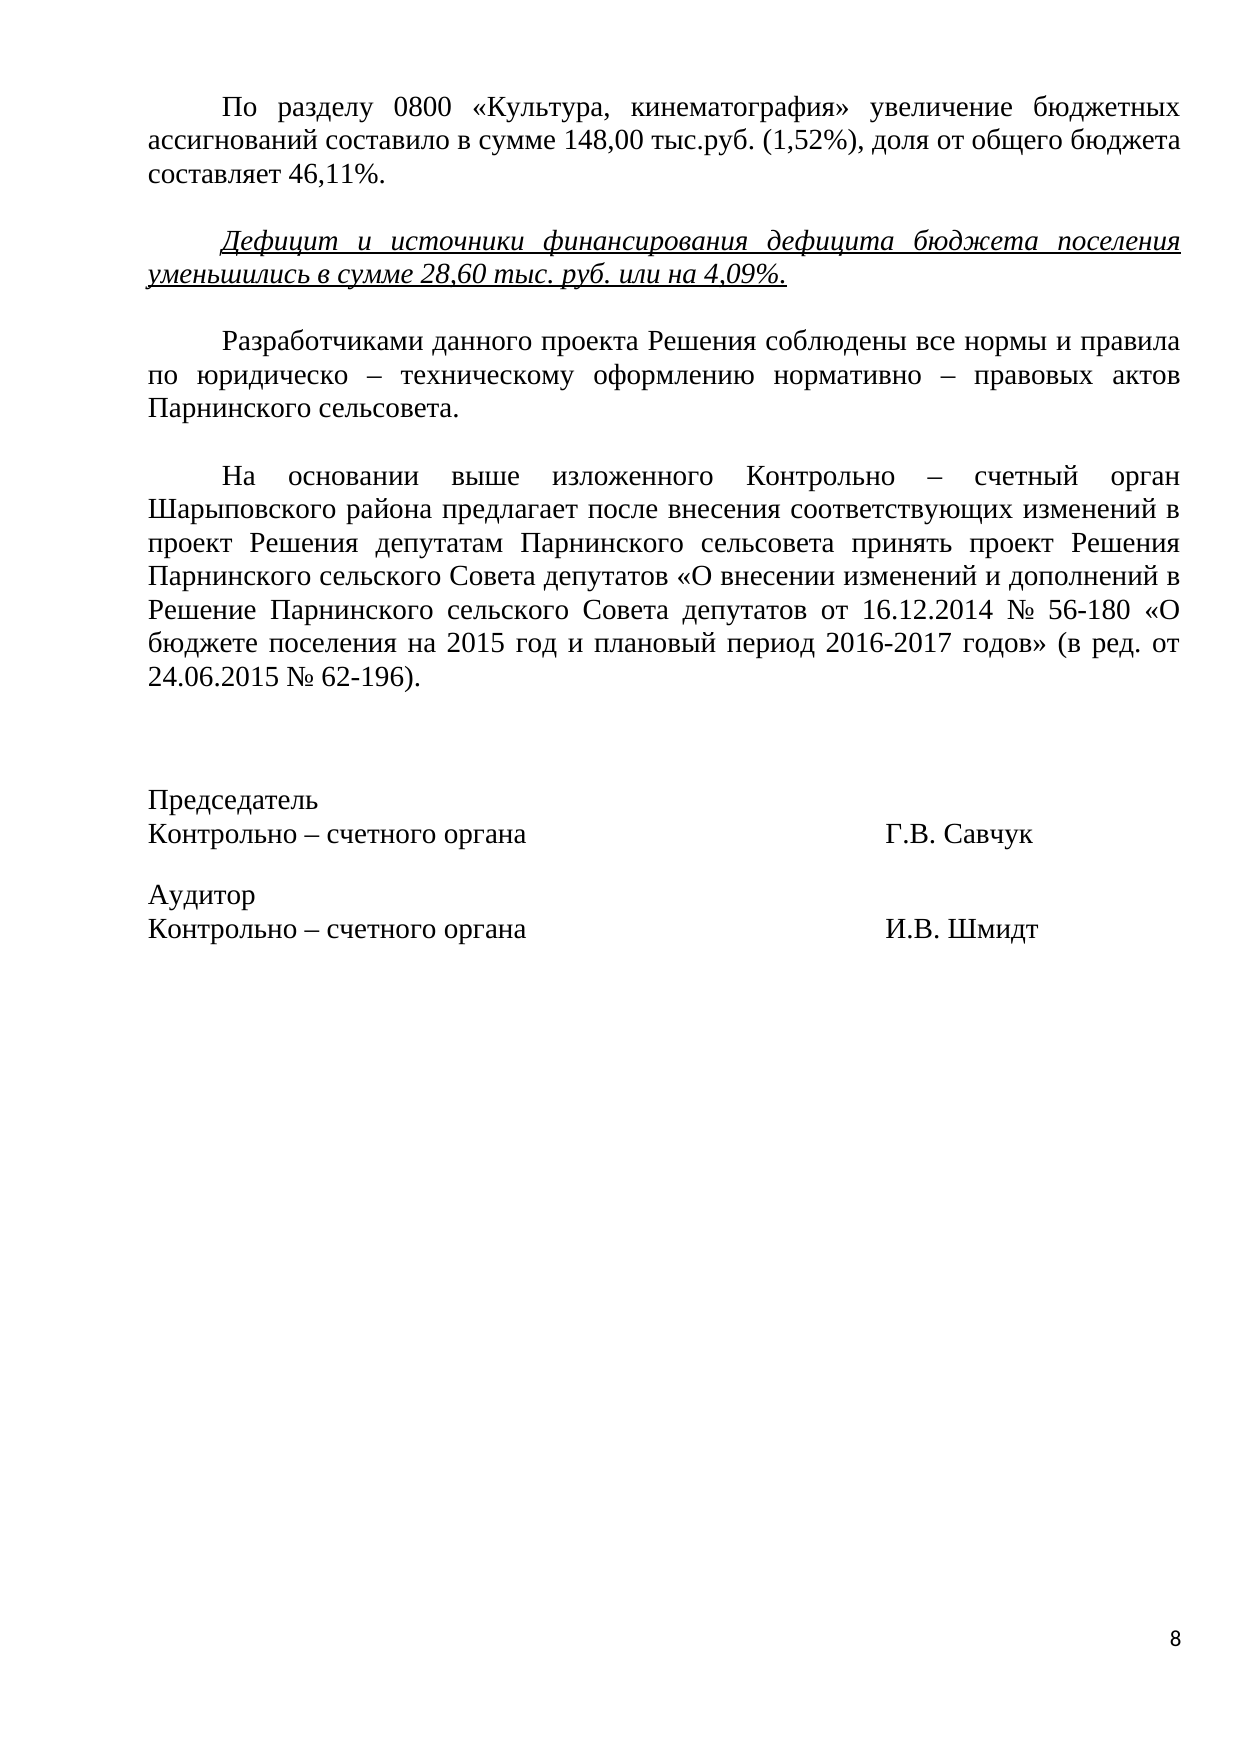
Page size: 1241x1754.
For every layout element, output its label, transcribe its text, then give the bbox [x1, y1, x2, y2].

text Дефицит и источники финансирования дефицита бюджета поселения уменьшились в сумме 28,60 тыс. руб. или на 4,09%. [148, 223, 1181, 290]
text Контрольно – счетного органа Г.В. Савчук [148, 816, 1181, 849]
text Разработчиками данного проекта Решения соблюдены все нормы и правила по юридическо – техническому оформлению нормативно – правовых актов Парнинского сельсовета. [148, 323, 1181, 424]
text На основании выше изложенного Контрольно – счетный орган Шарыповского района предлагает после внесения соответствующих изменений в проект Решения депутатам Парнинского сельсовета принять проект Решения Парнинского сельского Совета депутатов «О внесении изменений и дополнений в Решение Парнинского сельского Совета депутатов от 16.12.2014 № 56-180 «О бюджете поселения на 2015 год и плановый период 2016-2017 годов» (в ред. от 24.06.2015 № 62-196). [148, 458, 1181, 692]
text Контрольно – счетного органа И.В. Шмидт [148, 911, 1181, 944]
text Аудитор [148, 877, 1181, 911]
text По разделу 0800 «Культура, кинематография» увеличение бюджетных ассигнований составило в сумме 148,00 тыс.руб. (1,52%), доля от общего бюджета составляет 46,11%. [148, 89, 1181, 189]
text Председатель [148, 782, 1181, 816]
